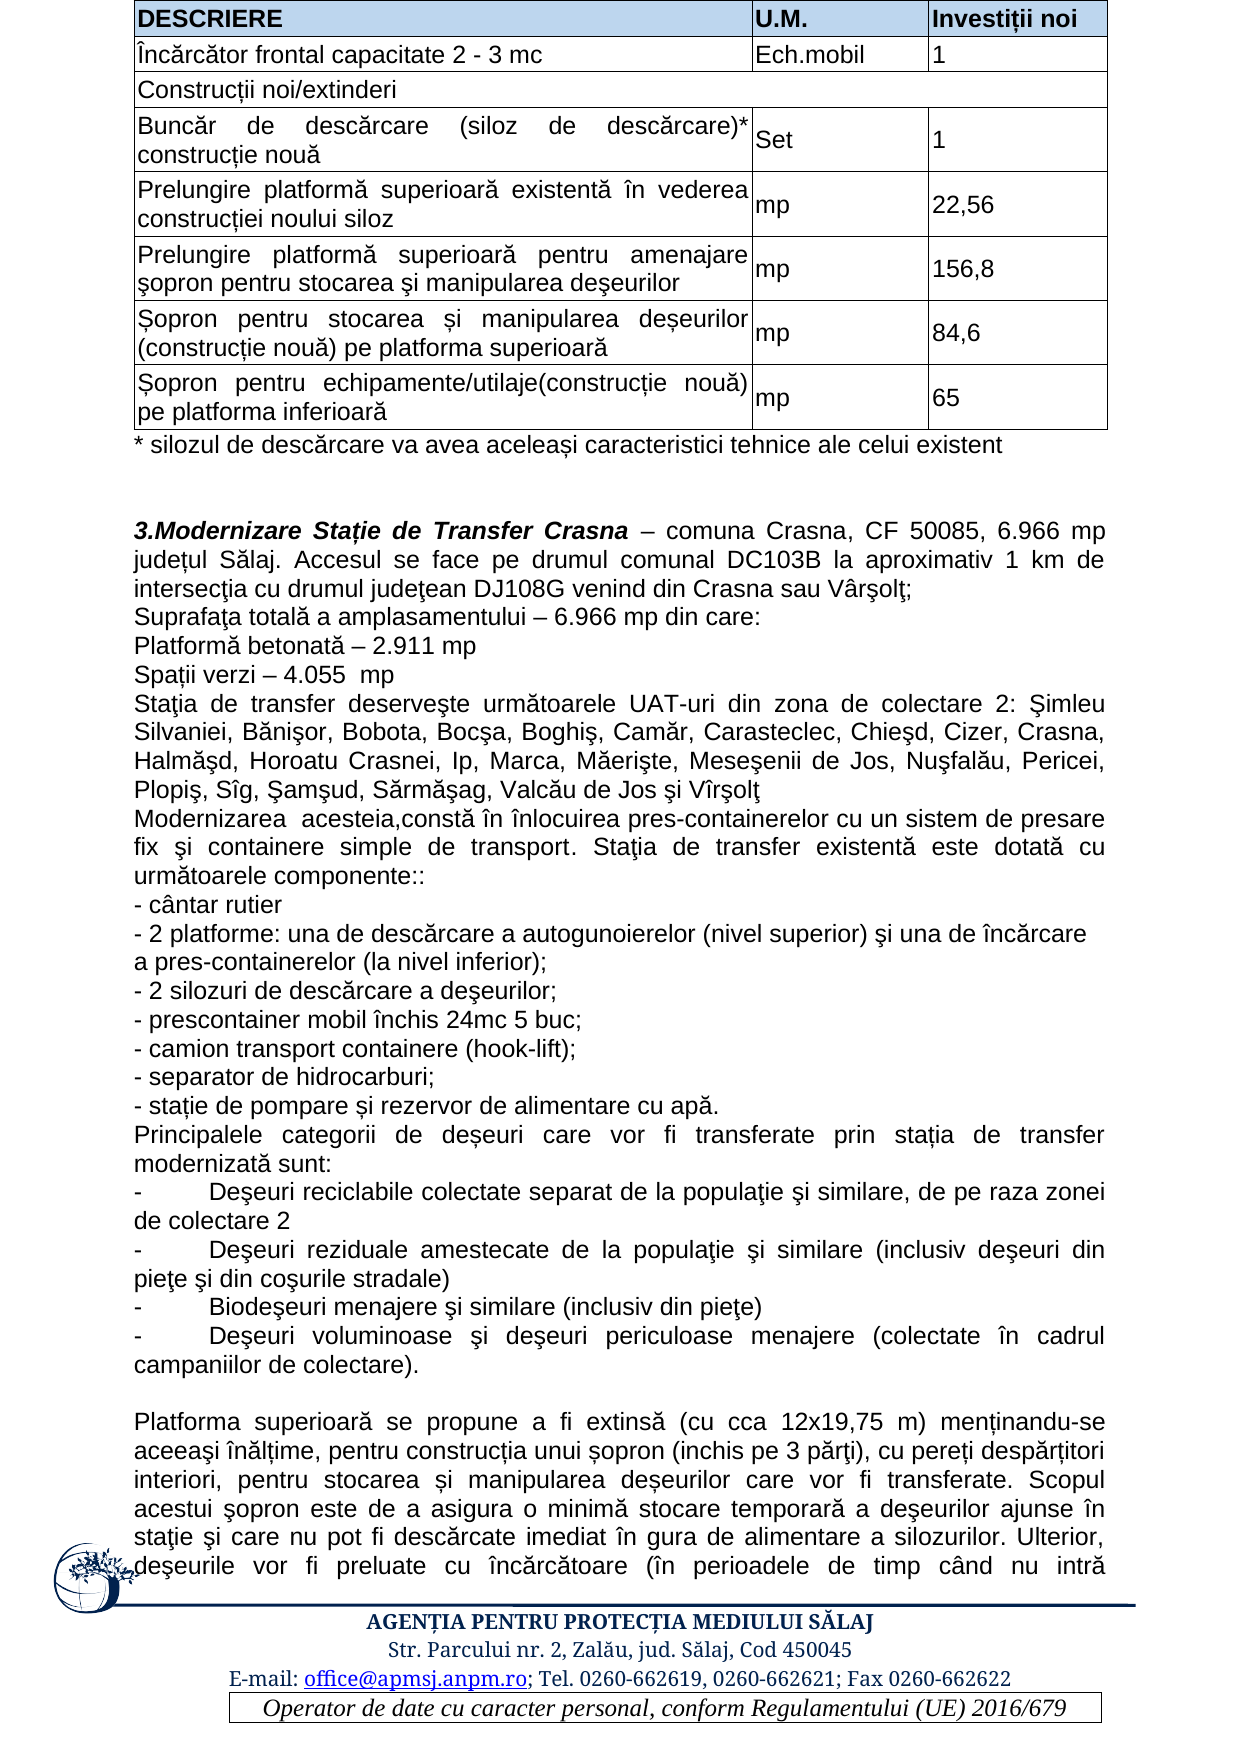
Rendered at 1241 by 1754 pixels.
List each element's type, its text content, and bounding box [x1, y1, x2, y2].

text - Deşeuri reziduale amestecate de la populaţie şi similare (inclusiv deşeuri din pieţe şi din coşurile stradale) [133, 1235, 1107, 1292]
table_cell Prelungire platformă superioară existentă în vederea construcției noului siloz [135, 172, 752, 236]
text Spații verzi – 4.055 mp [133, 660, 1107, 688]
text - camion transport containere (hook-lift); [133, 1033, 1107, 1062]
table_cell Set [753, 108, 928, 171]
text Suprafaţa totală a amplasamentului – 6.966 mp din care: [133, 602, 1107, 631]
text a pres-containerelor (la nivel inferior); [133, 947, 1107, 976]
table_cell 156,8 [929, 237, 1107, 300]
text - 2 silozuri de descărcare a deşeurilor; [133, 976, 1107, 1005]
text - Biodeşeuri menajere şi similare (inclusiv din pieţe) [133, 1292, 1107, 1321]
text - stație de pompare și rezervor de alimentare cu apă. [133, 1091, 1107, 1120]
text Staţia de transfer deserveşte următoarele UAT-uri din zona de colectare 2: Şimleu Silvaniei, Bănişor, Bobota, Bocşa, Boghiş, Camăr, Carasteclec, Chieşd, Cizer, Crasna, Halmăşd, Horoatu Crasnei, Ip, Marca, Măerişte, Meseşenii de Jos, Nuşfalău, Pericei, Plopiş, Sîg, Şamşud, Sărmăşag, Valcău de Jos şi Vîrşolţ [133, 688, 1107, 803]
table_header Investiții noi [929, 1, 1107, 36]
table_cell 65 [929, 365, 1107, 429]
text - cântar rutier [133, 890, 1107, 918]
table_cell Construcții noi/extinderi [135, 72, 1107, 107]
text * silozul de descărcare va avea aceleași caracteristici tehnice ale celui existent [133, 430, 1107, 458]
table_cell mp [753, 172, 928, 236]
table_header U.M. [753, 1, 928, 36]
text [133, 1407, 1107, 1580]
table_cell 1 [929, 37, 1107, 71]
text - separator de hidrocarburi; [133, 1062, 1107, 1091]
text - Deşeuri reciclabile colectate separat de la populaţie şi similare, de pe raza zonei de colectare 2 [133, 1177, 1107, 1235]
table_cell 1 [929, 108, 1107, 171]
table_cell Încărcător frontal capacitate 2 - 3 mc [135, 37, 752, 71]
table_cell mp [753, 365, 928, 429]
table_cell Șopron pentru echipamente/utilaje(construcție nouă) pe platforma inferioară [135, 365, 752, 429]
table_cell Șopron pentru stocarea și manipularea deșeurilor (construcție nouă) pe platforma superioară [135, 301, 752, 364]
text - Deşeuri voluminoase şi deşeuri periculoase menajere (colectate în cadrul campaniilor de colectare). [133, 1321, 1107, 1378]
text - prescontainer mobil închis 24mc 5 buc; [133, 1005, 1107, 1033]
table_cell Prelungire platformă superioară pentru amenajare şopron pentru stocarea şi manipularea deşeurilor [135, 237, 752, 300]
text - 2 platforme: una de descărcare a autogunoierelor (nivel superior) şi una de încărcare [133, 918, 1107, 947]
text Platformă betonată – 2.911 mp [133, 631, 1107, 660]
table_cell 22,56 [929, 172, 1107, 236]
text Modernizarea acesteia,constă în înlocuirea pres-containerelor cu un sistem de presare fix şi containere simple de transport. Staţia de transfer existentă este dotată cu următoarele componente:: [133, 803, 1107, 890]
table_cell mp [753, 301, 928, 364]
text 3.Modernizare Stație de Transfer Crasna – comuna Crasna, CF 50085, 6.966 mp județul Sălaj. Accesul se face pe drumul comunal DC103B la aproximativ 1 km de intersecţia cu drumul judeţean DJ108G venind din Crasna sau Vârşolţ; [133, 516, 1107, 602]
table_cell mp [753, 237, 928, 300]
table_cell Buncăr de descărcare (siloz de descărcare)* construcție nouă [135, 108, 752, 171]
text Principalele categorii de deșeuri care vor fi transferate prin stația de transfer modernizată sunt: [133, 1120, 1107, 1177]
table_cell Ech.mobil [753, 37, 928, 71]
table_header DESCRIERE [135, 1, 752, 36]
table_cell 84,6 [929, 301, 1107, 364]
